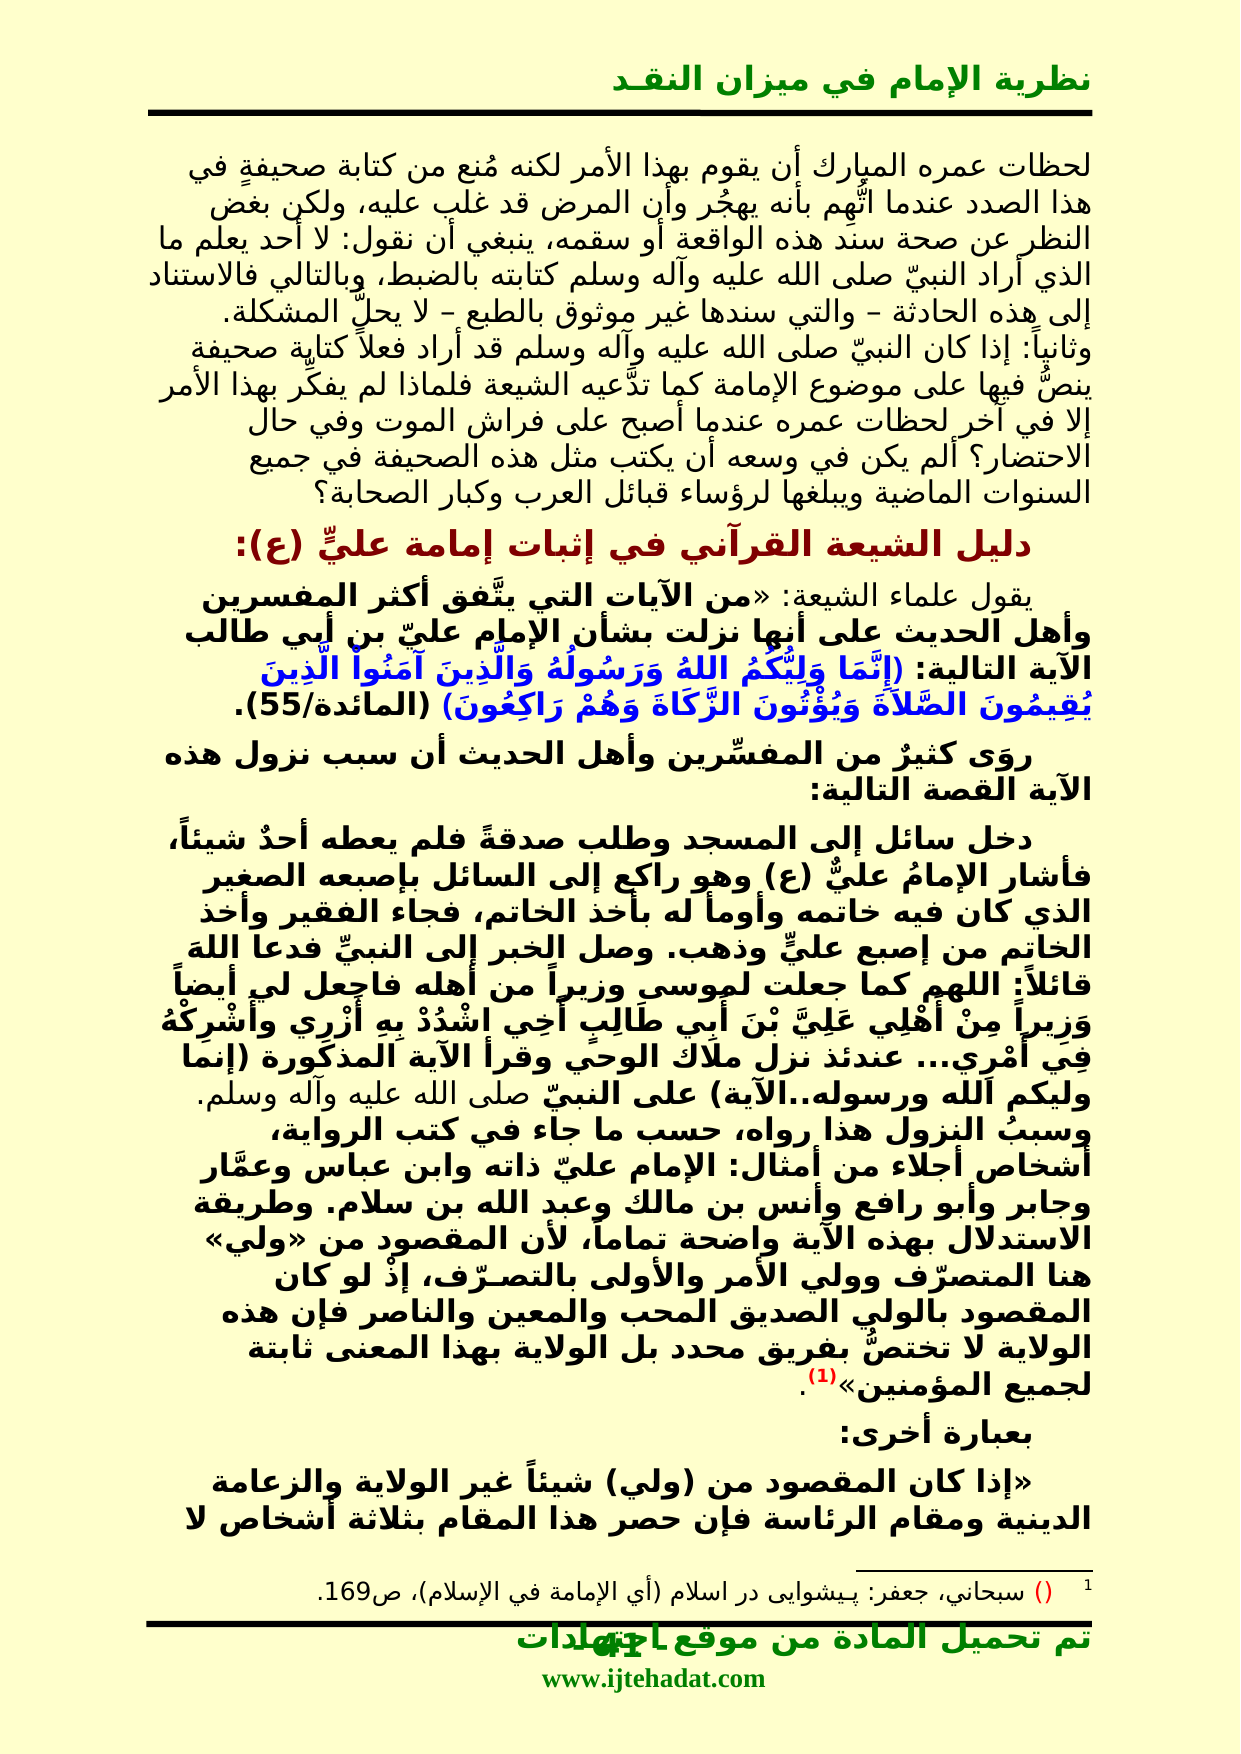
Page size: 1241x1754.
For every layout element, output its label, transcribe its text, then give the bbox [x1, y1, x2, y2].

text بعبارة أخرى: [148, 1415, 1092, 1451]
text يقول علماء الشيعة: «من الآيات التي يتَّفق أكثر المفسرين وأهل الحديث على أنها نزلت بشأن الإمام عليّ بن أبي طالب الآية التالية: ﴿إِنَّمَا وَلِيُّكُمُ اللهُ وَرَسُولُهُ وَالَّذِينَ آمَنُواْ الَّذِينَ يُقِيمُونَ الصَّلاَةَ وَيُؤْتُونَ الزَّكَاةَ وَهُمْ رَاكِعُونَ﴾ (المائدة/55). [148, 577, 1092, 723]
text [148, 148, 1092, 511]
text روَى كثيرٌ من المفسِّرين وأهل الحديث أن سبب نزول هذه الآية القصة التالية: [148, 735, 1092, 808]
text دليل الشيعة القرآني في إثبات إمامة عليٍّ (ع): [148, 524, 1092, 565]
text دخل سائل إلى المسجد وطلب صدقةً فلم يعطه أحدٌ شيئاً، فأشار الإمامُ عليٌّ (ع) وهو راكع إلى السائل بإصبعه الصغير الذي كان فيه خاتمه وأومأ له بأخذ الخاتم، فجاء الفقير وأخذ الخاتم من إصبع عليٍّ وذهب. وصل الخبر إلى النبيِّ فدعا اللهَ قائلاً: اللهم كما جعلت لموسى وزيراً من أهله فاجعل لي أيضاً وَزِيراً مِنْ أَهْلِي عَلِيَّ بْنَ أَبِي طَالِبٍ أَخِي‏ اشْدُدْ بِهِ أَزْرِي وأَشْرِكْهُ فِي أَمْرِي... عندئذ نزل ملاك الوحي وقرأ الآية المذكورة (إنما وليكم الله ورسوله..الآية) على النبيّ صلى الله عليه وآله وسلم. وسببُ النزول هذا رواه، حسب ما جاء في كتب الرواية، أشخاص أجلاء من أمثال: الإمام عليّ ذاته وابن عباس وعمَّار وجابر وأبو رافع وأنس بن مالك وعبد الله بن سلام. وطريقة الاستدلال بهذه الآية واضحة تماماً، لأن المقصود من «ولي» هنا المتصرّف وولي الأمر والأولى بالتصـرّف، إذْ لو كان المقصود بالولي الصديق المحب والمعين والناصر فإن هذه الولاية لا تختصُّ بفريق محدد بل الولاية بهذا المعنى ثابتة لجميع المؤمنين»(). [148, 821, 1092, 1402]
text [148, 1464, 1092, 1536]
